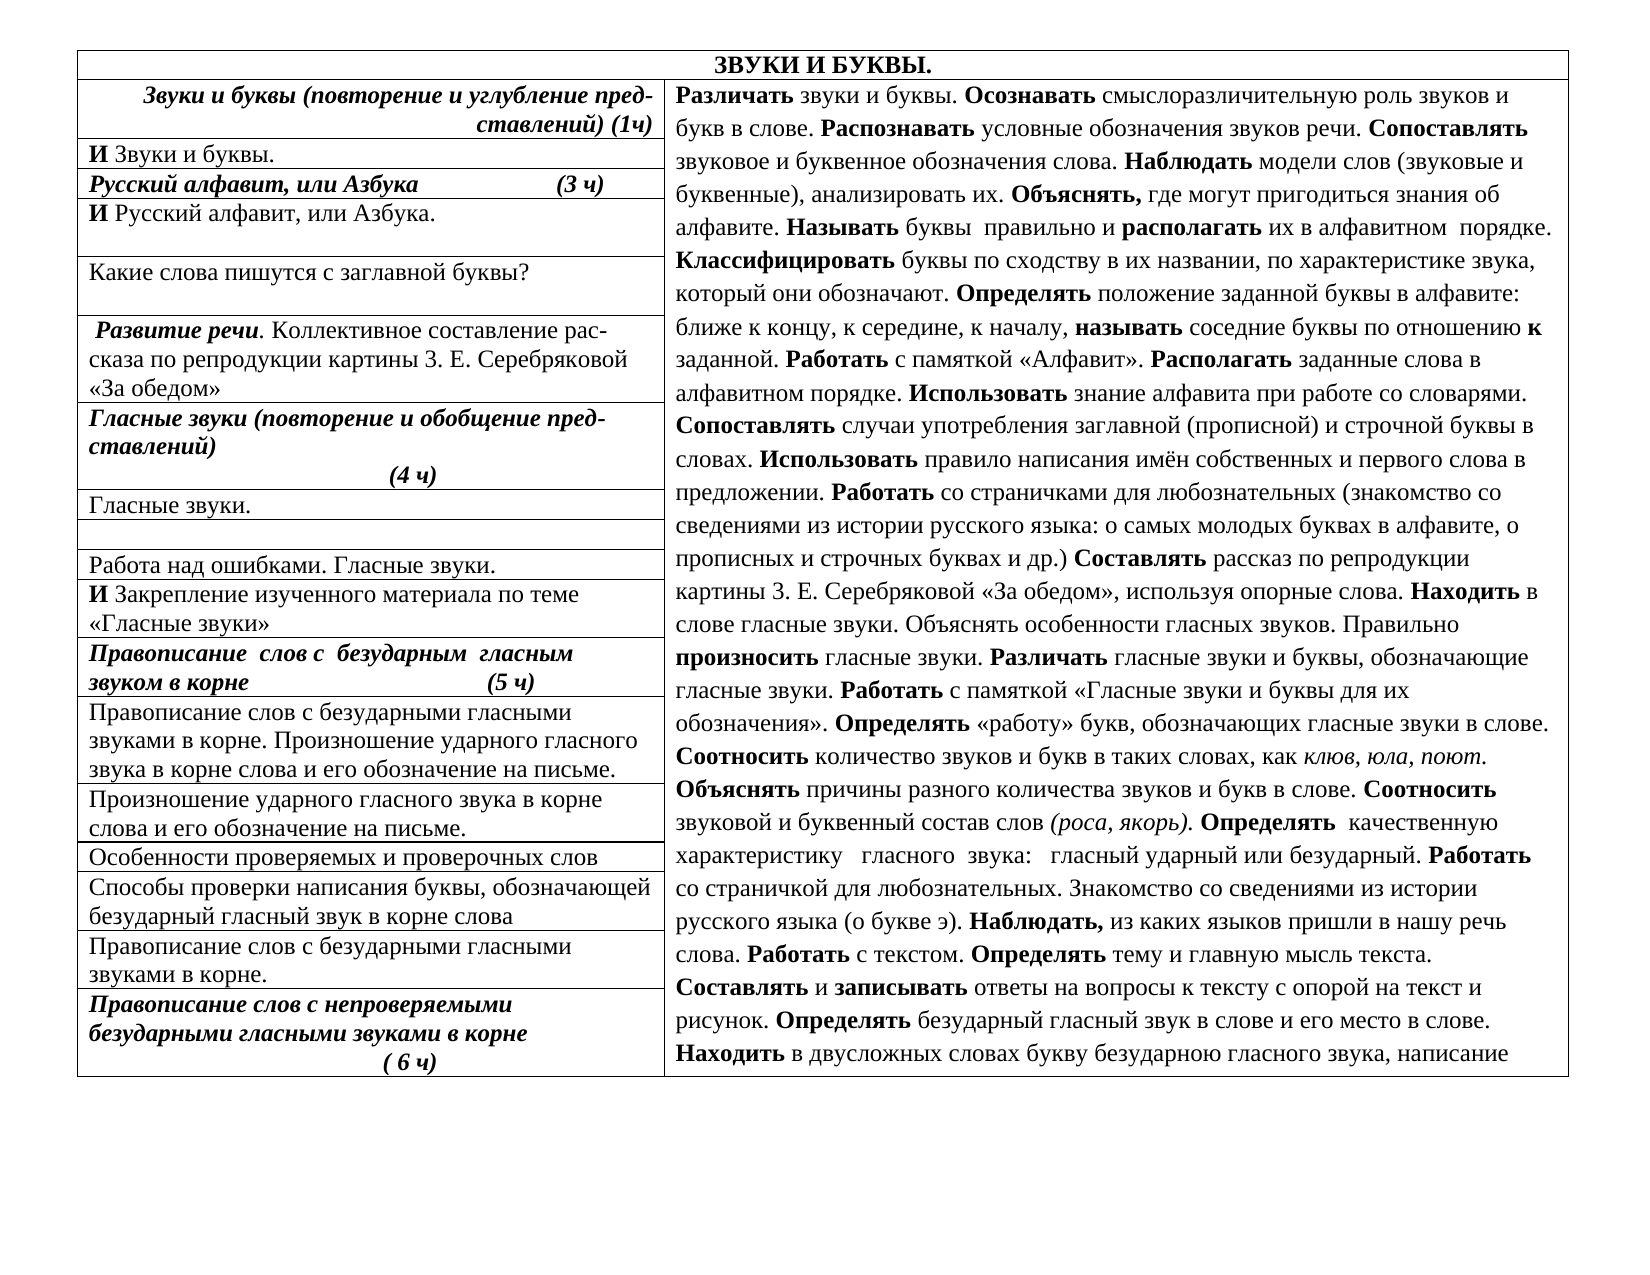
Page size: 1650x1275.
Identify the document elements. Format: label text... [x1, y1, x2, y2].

table_cell Правописание слов с безударными гласными звуками в корне. Произношение ударного гласного звука в корне слова и его обозначение на письме. [78, 697, 664, 783]
table_cell Различать звуки и буквы. Осознавать смыслоразличительную роль звуков и букв в слове. Распознавать условные обозначения звуков речи. Сопоставлять звуковое и буквенное обозначения слова. Наблюдать модели слов (звуковые и буквенные), анализировать их. Объяснять, где могут пригодиться знания об алфавите. Называть буквы правильно и располагать их в алфавитном порядке. Классифицировать буквы по сходству в их названии, по характеристике звука, который они обозначают. Определять положение заданной буквы в алфавите: ближе к концу, к середине, к началу, называть соседние буквы по отношению к заданной. Работать с памяткой «Алфавит». Располагать заданные слова в алфавитном порядке. Использовать знание алфавита при работе со словарями. Сопоставлять случаи употребления заглавной (прописной) и строчной буквы в словах. Использовать правило написания имён собственных и первого слова в предложении. Работать со страничками для любознательных (знакомство со сведениями из истории русского языка: о самых молодых буквах в алфавите, о прописных и строчных буквах и др.) Составлять рассказ по репродукции картины 3. Е. Серебряковой «За обедом», используя опорные слова. Находить в слове гласные звуки. Объяснять особенности гласных звуков. Правильно произносить гласные звуки. Различать гласные звуки и буквы, обозначающие гласные звуки. Работать с памяткой «Гласные звуки и буквы для их обозначения». Определять «работу» букв, обозначающих гласные звуки в слове. Соотносить количество звуков и букв в таких словах, как клюв, юла, поют. Объяснять причины разного количества звуков и букв в слове. Соотносить звуковой и буквенный состав слов (роса, якорь). Определять качественную характеристику гласного звука: гласный ударный или безударный. Работать со страничкой для любознательных. Знакомство со сведениями из истории русского языка (о букве э). Наблюдать, из каких языков пришли в нашу речь слова. Работать с текстом. Определять тему и главную мысль текста. Составлять и записывать ответы на вопросы к тексту с опорой на текст и рисунок. Определять безударный гласный звук в слове и его место в слове. Находить в двусложных словах букву безударною гласного звука, написание которой надо проверять. Различать проверочное и проверяемое слова. Подбирать проверочные слова путём изменения формы слова и подбора однокоренного слова (слоны — слон, слоник; трава — травы, травка). Наблюдать над единообразным написанием корня в однокоренных словах. Использовать правило при написании слов с безударным гласным в корне. Планировать учебные действия при решении орфографической задачи (обозначение буквой безударного гласного звука в слове), определять пути её решения, решать её в соответствии с изученным правилом. Объяснять правописание слова с безударным гласным в корне, пользуясь алгоритмом проверки написания. Различать проверяемые и непроверяемые орфограммы. Запоминать написание непроверяемой орфограммы безударного гласного звука в словах, предусмотренных программой I и 2 классов. Работать с орфографическим словарём учебника: находить слова с изучаемой орфограммой и проверять написание слова по орфографическому словарю. Подбирать примеры слов с изучаемой орфограммой. Работать со страничками для любознательных. Знакомство со сведениями о происхождении слов орфограмма, малина, земляники. Объяснять, когда в речи употребляют образные выражения (фразеологизмы): язык заплетается, воробью по колено и др. Составлять текст из предложений. Составлять рассказ по репродукции картины С. Л. Тутунова «Зима пришла. Детство» (под руководством учителя). Оценивать свои достижения при выполнении заданий «Проверь себя» в учебнике и по электронному пр Находить в слове согласные звуки. Правильно произносить согласные звуки. Различать согласные звуки и буквы, обозначающие согласные звуки. Работать с памяткой «Согласные звуки русского языка» .приложению. Находить в слове согласные звуки. Правильно произносить согласные звуки. Различать согласные звуки и буквы, обозначающие согласные звуки. Работать с памяткой «Согласные звуки русского языка». Различать согласный звук [й'| и гласный звук |и|. Различать способы обозначения согласного звука |й'| буквами. Работать со страничкой для любознательных: знакомство со сведениями о звуке-невидимке |й']. Использовать правило при переносе слов с буквой «и краткое» (чай-ка). Наблюдать над произношением и правописанием слов с удвоенными согласными. Использовать правило переноса слов с удвоенными согласными (ван-на). Составлять рассказ по репродукции картины А. С. Степанова «Лоси» и опорным словам, записывать составленный рассказ. Находить совместно со сверстниками и взрослыми информацию (занимательные задания) в учебнике, сборнике дидактических материалов, рабочей тетради и других источниках и создавать свои занимательные задания. Участвовать в презентации занимательных заданий. Определять и правильно произносить мягкие и твёрдые согласные звуки. Объяснять, как обозначена мягкость согласных на письме. Работать с памяткой «Как подготовиться к письму по памяти». Планировать учебные действия при письме по памяти. Соотносить количество звуков и букв в таких словах, как огонь, кольцо. Объяснять причины расхождения количества звуков и букв в этих словах. Подбирать примеры слов с мягким знаком (ь). Переносить слова с мягким знаком (паль-цы, паль-то). Обозначать мягкость согласного звука мягким знаком на конце слова и в середине слова перед согласным (день, коньки). Оценивать свои достижения при выполнении заданий «Проверь себя» в учебнике и по электронному приложению. Работать с текстом: определять тему текста, подбирать к нему заголовок, определять части текста. Анализировать текст с целью нахождения в нём информации для ответов на вопросы, записывать ответы. Составлять продолжение рассказа. Писать письмо Деду Морозу. Различать непарные мягкие шипящие звуки. Находить в словах буквосочетания чк, чн, чт, щн, нч, подбирать примеры слов с такими сочетаниями. Соблюдать в речи правильное орфоэпическое произношение слов с сочетаниями чн, чт (чтобы, скучно и др.). Работать с орфоэпическим словарём. Применять правило написания слов с буквосочетаниями чк, чн, чт, щн, нч. Работать с текстом. Подбирать к тексту заголовок. Выделять в тексте части и определять их микро темы. Записывать предложение из текста на заданную тему. Находить в тексте рифмующиеся строки, подбирать рифмующиеся слова, сочинять стихи на заданные рифмы, составлять словарик собственных рифм, участвовать в презентации выполненной работы. Различать непарные твёрдые и мягкие шипящие звуки. Находить в словах буквосочетания жи—ши, ча—ща, чу—щу, подбирать примеры слов с такими буквосочетаниями. Применять правило при написании слов с буквосочетаниями жи—ши, ча—ща, чу—щу. Оценивать свои достижения при выполнении заданий «Проверь себя» в учебнике и по электронному приложению. Работать с предложением и текстом. Составлять предложения из слов, обсуждать, составляют ли они текст, подбирать к тексту заголовок, записывать составленный текст. Различать глухие и звонкие согласные звуки, парные и непарные. Характеризовать согласный звук (глухой — звонкий, парный — непарный) и оценивать правильность данной характеристики. Правильно произносить звонкие и глухие согласные звуки на конце слова и перед другими согласными (кроме сонорных). Определять на слух парный по глухости-звонкости согласный звук на конце слова и в корне перед согласным. Соотносить произношение и написание парного по глухости-звонкости согласного звука на конце слова и в корне перед согласным. Находить в словах букву парного согласного звука, написание которой надо проверять. Различать проверочное и проверяемое слова. Подбирать проверочные слова путем изменения формы слова и подбора однокоренных слов(травка-трава, травушка; мороз -морозы, морозный). Использовать правило при написании слов с парным по глухости-звонкости согласным звуком на конце слова и перед согласным в корне. Объяснять правописание слов с парным по глухости-звонкости согласным звуком на основе алгоритма проверки написания. Подбирать примеры слов с изучаемой орфограммой. Сопоставлять приёмы проверки написания гласных и согласных в корне слова. Объяснять правильность написания слов с изученными орфограммами. Работать с памяткой «Как подготовиться к диктанту». Работать с памяткой «Как провести звуко-буквенный разбор слова». Проводить звуко-буквенный разбор слова по заданному образцу. Оценивать свои достижения при выполнении заданий «Проверь себя» в учебнике и по электронному приложению. Составлять (под руководством учителя) текст поздравительной открытки; излагать письменно текст по вопросам Наблюдать над произношением слов с разделительным ь. Соотносить количество звуков и букв в таких словах, как семья, вьюга. Подбирать примеры слов с разделительным мягким знаком. Различать слова с мягким знаком — показателем мягкости предшествующего согласного звука и с разделительным мягким знаком. Использовать правило при написании слов с разделительным мягким знаком (ь). Объяснять написание разделительного ь в словах. Оценивать свои достижения при выполнении заданий «Проверь себя» в учебнике и по электронному приложению. Составлять устный рассказ по серии рисунков (под руководством учителя) [665, 80, 1568, 1076]
table_cell Гласные звуки (повторение и обобщение представлений) (4 ч) [78, 403, 664, 489]
table_cell [78, 520, 664, 549]
table_cell Способы проверки написания буквы, обозначающей безударный гласный звук в корне слова [78, 872, 664, 930]
table_cell И Русский алфавит, или Азбука. [78, 199, 664, 256]
table_cell И Закрепление изученного материала по теме «Гласные звуки» [78, 580, 664, 637]
table_cell Произношение ударного гласного звука в корне слова и его обозначение на письме. [78, 784, 664, 841]
table_cell Какие слова пишутся с заглавной буквы? [78, 257, 664, 314]
table_cell Правописание слов с безударными гласными звуками в корне. [78, 931, 664, 988]
table_cell Правописание слов с безударным гласным звуком в корне (5 ч) [78, 638, 664, 696]
table_cell Работа над ошибками. Гласные звуки. [78, 550, 664, 578]
table_cell ЗВУКИ И БУКВЫ. [78, 51, 1568, 79]
table_cell Русский алфавит, или Азбука (3 ч) [78, 169, 664, 197]
table_cell Правописание слов с непроверяемыми безударными гласными звуками в корне ( 6 ч) [78, 989, 664, 1076]
table_cell Гласные звуки. [78, 490, 664, 519]
table_cell Звуки и буквы (повторение и углубление представлений) (1ч) [78, 80, 664, 138]
table_cell Особенности проверяемых и проверочных слов [78, 843, 664, 871]
table_cell Развитие речи. Коллективное составление рассказа по репродукции картины 3. Е. Серебряковой «За обедом» [78, 316, 664, 402]
table_cell И Звуки и буквы. [78, 139, 664, 168]
